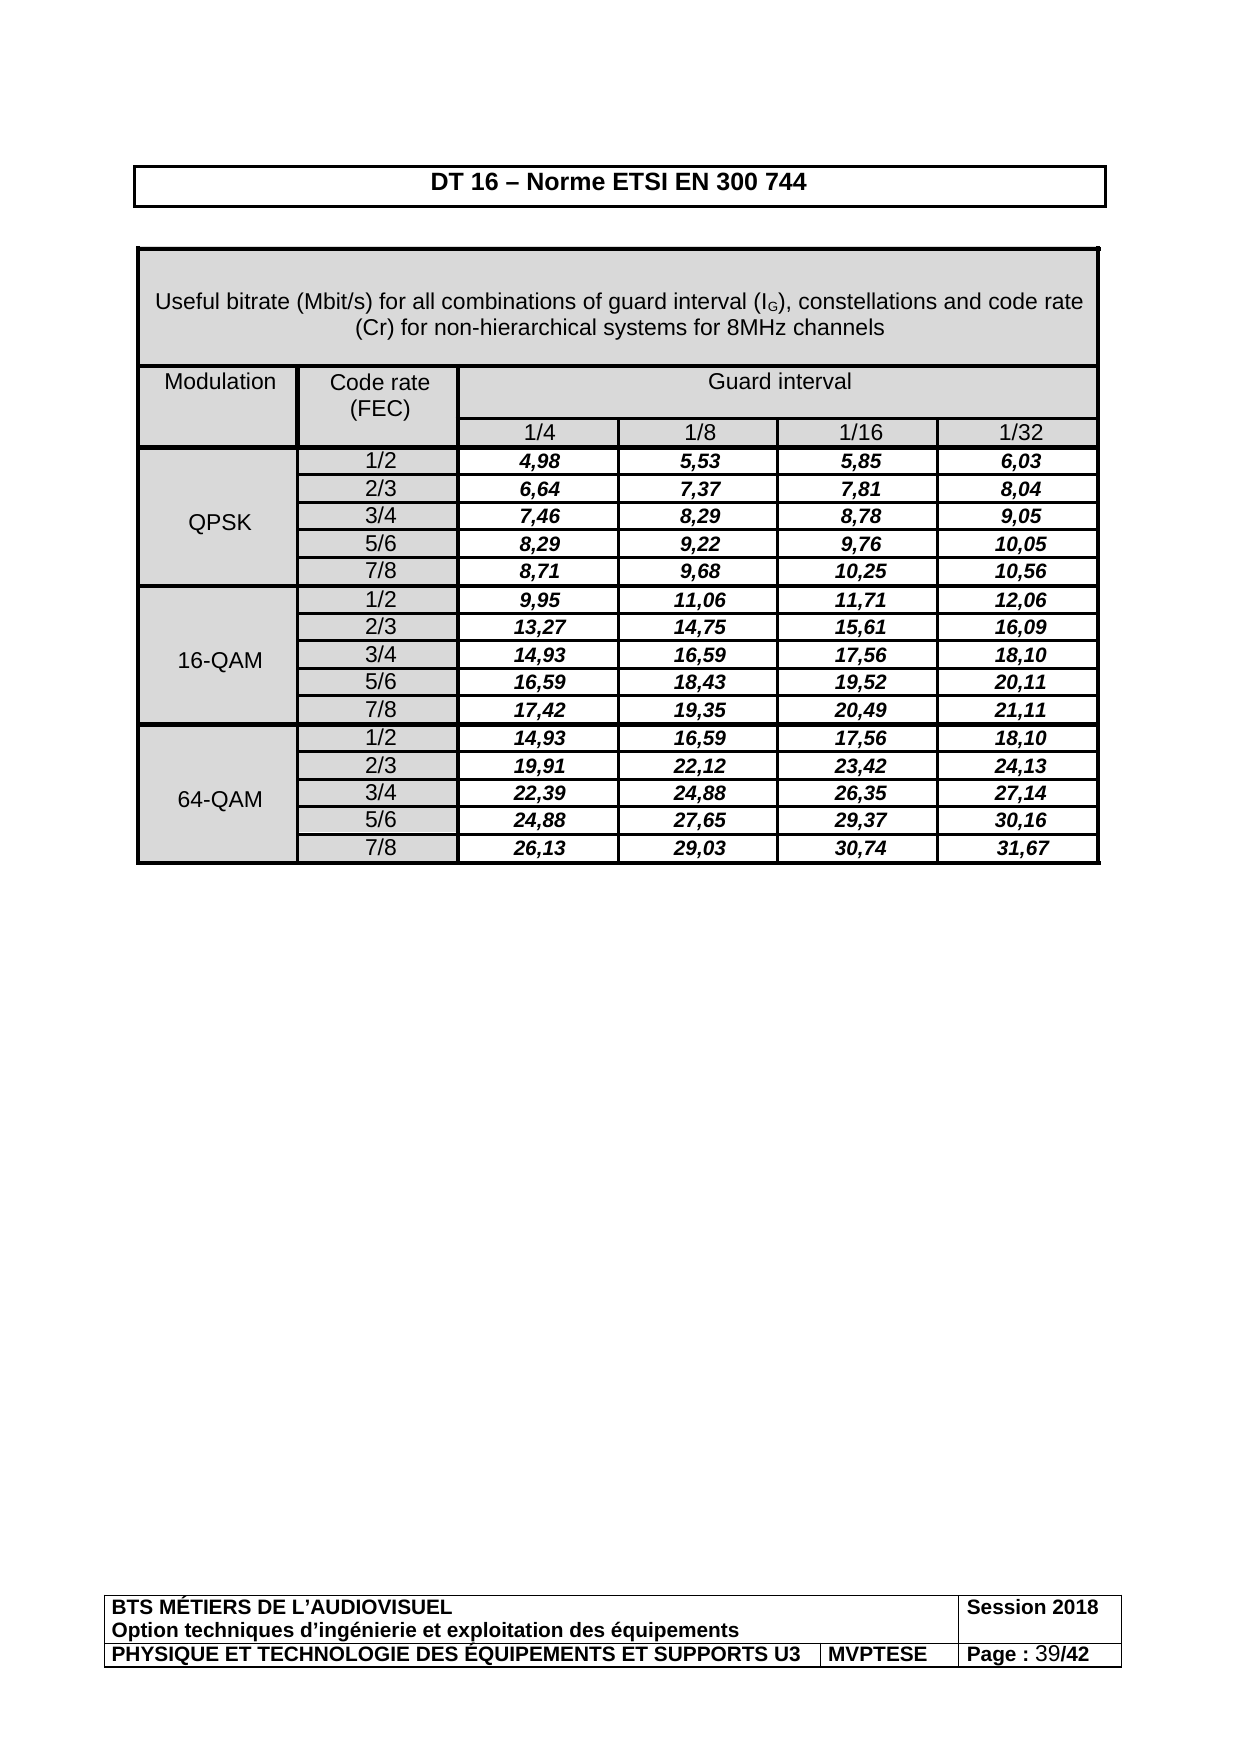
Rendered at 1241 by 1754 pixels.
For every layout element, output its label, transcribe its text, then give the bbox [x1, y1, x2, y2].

table_cell Modulation [140, 368, 295, 445]
table_cell 24,13 [939, 753, 1096, 778]
table_cell 11,71 [779, 588, 936, 612]
table_cell 5/6 [299, 808, 456, 832]
table_cell 1/16 [779, 420, 936, 445]
table_cell 10,56 [939, 559, 1096, 584]
table_cell 9,22 [620, 531, 776, 556]
table_cell 16-QAM [140, 588, 296, 722]
table_cell 19,52 [779, 670, 936, 694]
table_cell 22,12 [620, 753, 776, 778]
table_cell 20,49 [779, 697, 936, 722]
table_cell 9,68 [620, 559, 776, 584]
table_cell 8,29 [460, 531, 617, 556]
table_cell 26,13 [460, 836, 617, 861]
table_cell 2/3 [299, 615, 456, 639]
table_cell 17,56 [779, 727, 936, 750]
table_cell 23,42 [779, 753, 936, 778]
table_cell 31,67 [939, 836, 1096, 861]
table_cell 27,65 [620, 808, 776, 832]
table_cell 18,10 [939, 727, 1096, 750]
table_cell 7,37 [620, 476, 776, 501]
table_cell 16,59 [460, 670, 617, 694]
table_cell 9,95 [460, 588, 617, 612]
table_cell 2/3 [299, 753, 456, 778]
table_cell 9,05 [939, 504, 1096, 528]
table_cell 3/4 [299, 504, 456, 528]
table_cell Guard interval [460, 368, 1096, 417]
table_cell 26,35 [779, 781, 936, 805]
table_cell 3/4 [299, 642, 456, 667]
table_cell 29,03 [620, 836, 776, 861]
table_cell 11,06 [620, 588, 776, 612]
table_cell 6,03 [939, 450, 1096, 473]
table_cell 5/6 [299, 670, 456, 694]
table_cell 6,64 [460, 476, 617, 501]
table_cell 14,75 [620, 615, 776, 639]
table_cell 14,93 [460, 727, 617, 750]
table_cell 17,56 [779, 642, 936, 667]
table_cell 10,25 [779, 559, 936, 584]
table_cell 5,53 [620, 450, 776, 473]
table_cell 24,88 [460, 808, 617, 832]
table_cell 18,43 [620, 670, 776, 694]
table_cell 1/8 [620, 420, 776, 445]
table_cell 14,93 [460, 642, 617, 667]
table_cell 12,06 [939, 588, 1096, 612]
table_cell 22,39 [460, 781, 617, 805]
table_cell 30,16 [939, 808, 1096, 832]
table_cell 1/4 [460, 420, 617, 445]
table_cell 20,11 [939, 670, 1096, 694]
table_cell 1/2 [299, 588, 456, 612]
table_cell 10,05 [939, 531, 1096, 556]
table_cell 16,09 [939, 615, 1096, 639]
table_header Useful bitrate (Mbit/s) for all combinations of guard interval (IG), constellations and code rate (Cr) for non-hierarchical systems for 8MHz channels [140, 251, 1096, 364]
table_cell 7,46 [460, 504, 617, 528]
table_cell 1/2 [299, 727, 456, 750]
table_cell 16,59 [620, 642, 776, 667]
table_cell 3/4 [299, 781, 456, 805]
table_cell 13,27 [460, 615, 617, 639]
table_cell 24,88 [620, 781, 776, 805]
table_cell 30,74 [779, 836, 936, 861]
table_cell 7/8 [299, 559, 456, 584]
table_cell 8,04 [939, 476, 1096, 501]
table_cell 18,10 [939, 642, 1096, 667]
table_cell 15,61 [779, 615, 936, 639]
table_cell QPSK [140, 450, 296, 584]
table_cell 8,71 [460, 559, 617, 584]
table_cell 27,14 [939, 781, 1096, 805]
table_cell 5/6 [299, 531, 456, 556]
table_cell 2/3 [299, 476, 456, 501]
table_cell Code rate (FEC) [300, 368, 456, 445]
table_cell 7/8 [299, 836, 456, 861]
table_cell 5,85 [779, 450, 936, 473]
table_cell 29,37 [779, 808, 936, 832]
table_cell 1/32 [939, 420, 1096, 445]
table_cell 7,81 [779, 476, 936, 501]
table_cell 8,78 [779, 504, 936, 528]
table_cell 19,35 [620, 697, 776, 722]
table_cell 64-QAM [140, 727, 296, 861]
table_cell 17,42 [460, 697, 617, 722]
table_cell 8,29 [620, 504, 776, 528]
table_cell 19,91 [460, 753, 617, 778]
table_cell 21,11 [939, 697, 1096, 722]
table_cell 1/2 [299, 450, 456, 473]
table_cell 7/8 [299, 697, 456, 722]
table_cell 16,59 [620, 727, 776, 750]
table_cell 4,98 [460, 450, 617, 473]
table_cell 9,76 [779, 531, 936, 556]
